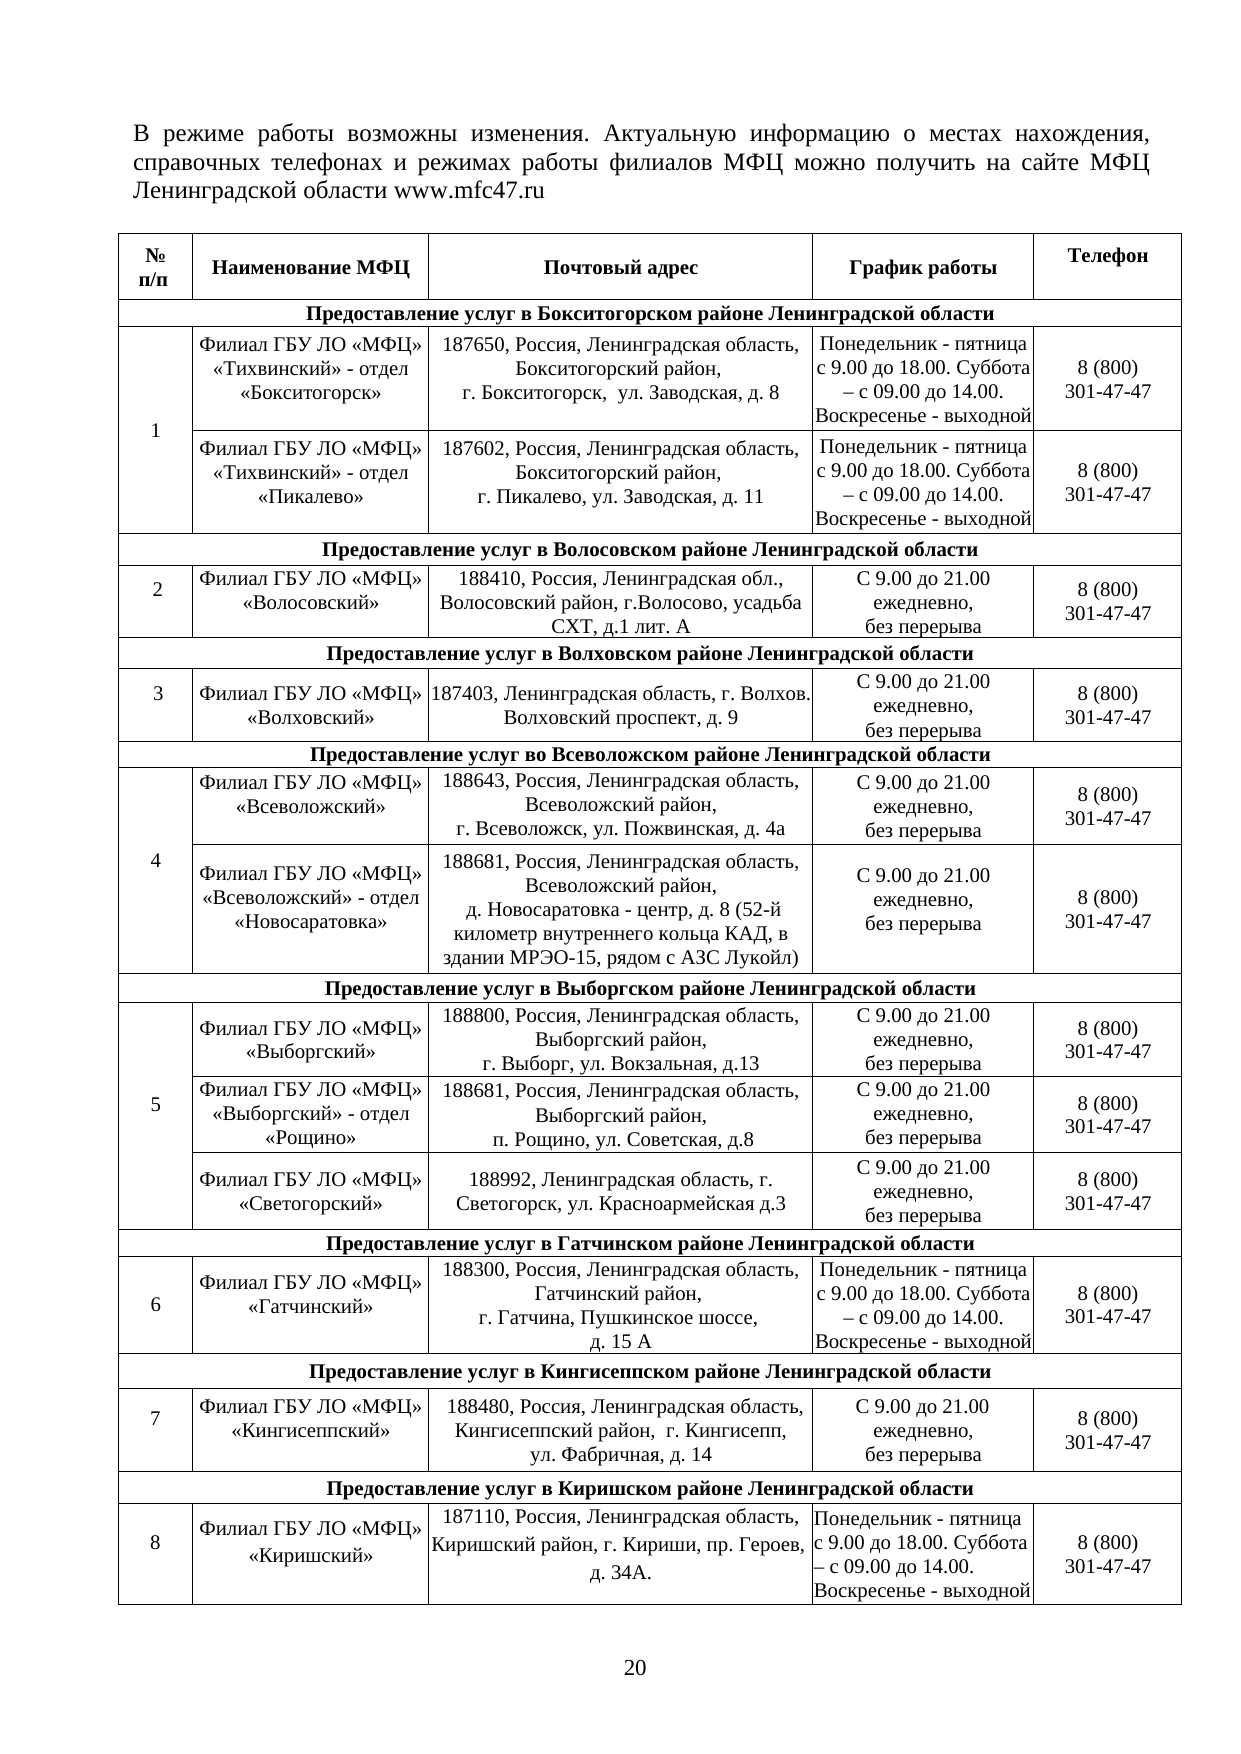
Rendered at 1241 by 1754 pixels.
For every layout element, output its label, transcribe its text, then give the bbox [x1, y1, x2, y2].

table_cell С 9.00 до 21.00 ежедневно, без перерыва [813, 768, 1033, 844]
table_cell 187403, Ленинградская область, г. Волхов. Волховский проспект, д. 9 [429, 669, 812, 741]
table_cell 8 (800) 301-47-47 [1034, 768, 1181, 844]
table_cell Предоставление услуг во Всеволожском районе Ленинградской области [119, 742, 428, 767]
table_cell Филиал ГБУ ЛО «МФЦ» «Выборгский» [193, 1003, 428, 1076]
table_header Почтовый адрес [429, 234, 812, 299]
table_cell 5 [119, 1003, 192, 1229]
table_cell 188410, Россия, Ленинградская обл., Волосовский район, г.Волосово, усадьба СХТ, д.1 лит. А [429, 566, 812, 637]
table_cell Предоставление услуг в Волховском районе Ленинградской области [119, 638, 1181, 668]
table_cell С 9.00 до 21.00 ежедневно, без перерыва [813, 669, 1033, 741]
table_cell 8 (800) 301-47-47 [1034, 1003, 1181, 1076]
table_cell 8 (800) 301-47-47 [1034, 1504, 1181, 1604]
table_header График работы [813, 234, 1033, 299]
table_cell Филиал ГБУ ЛО «МФЦ» «Тихвинский» - отдел «Бокситогорск» [193, 327, 428, 430]
text В режиме работы возможны изменения. Актуальную информацию о местах нахождения, справочных телефонах и режимах работы филиалов МФЦ можно получить на сайте МФЦ Ленинградской области www.mfc47.ru [133, 118, 1152, 204]
table_cell Предоставление услуг во Всеволожском районе Ленинградской области [429, 742, 1181, 767]
table_cell 8 (800) 301-47-47 [1034, 431, 1181, 533]
table_cell 187110, Россия, Ленинградская область, Киришский район, г. Кириши, пр. Героев, д. 34А. [429, 1504, 812, 1604]
table_cell Филиал ГБУ ЛО «МФЦ» «Кингисеппский» [193, 1389, 428, 1471]
table_cell 188681, Россия, Ленинградская область, Выборгский район, п. Рощино, ул. Советская, д.8 [429, 1077, 812, 1152]
table_cell С 9.00 до 21.00 ежедневно, без перерыва [813, 1153, 1033, 1229]
table_cell 8 (800) 301-47-47 [1034, 327, 1181, 430]
table_cell Филиал ГБУ ЛО «МФЦ» «Всеволожский» [193, 768, 428, 844]
table_cell Филиал ГБУ ЛО «МФЦ» «Волховский» [193, 669, 428, 741]
table_header № п/п [119, 234, 192, 299]
table_header Наименование МФЦ [193, 234, 428, 299]
table_cell 8 (800) 301-47-47 [1034, 1389, 1181, 1471]
table_cell 7 [119, 1389, 192, 1471]
table_cell 187650, Россия, Ленинградская область, Бокситогорский район, г. Бокситогорск, ул. Заводская, д. 8 [429, 327, 812, 430]
table_cell 3 [119, 669, 192, 741]
table_cell 188681, Россия, Ленинградская область, Всеволожский район, д. Новосаратовка - центр, д. 8 (52-й километр внутреннего кольца КАД, в здании МРЭО-15, рядом с АЗС Лукойл) [429, 845, 812, 973]
table_cell 6 [119, 1257, 192, 1352]
table_cell С 9.00 до 21.00 ежедневно, без перерыва [813, 845, 1033, 973]
table_cell 8 (800) 301-47-47 [1034, 566, 1181, 637]
table_cell 2 [119, 566, 192, 637]
table_cell Предоставление услуг в Гатчинском районе Ленинградской области [119, 1230, 1181, 1256]
table_cell Филиал ГБУ ЛО «МФЦ» «Выборгский» - отдел «Рощино» [193, 1077, 428, 1152]
table_cell Филиал ГБУ ЛО «МФЦ» «Тихвинский» - отдел «Пикалево» [193, 431, 428, 533]
table_cell Понедельник - пятница с 9.00 до 18.00. Суббота – с 09.00 до 14.00. Воскресенье - выходной [813, 1504, 1033, 1604]
table_cell 8 (800) 301-47-47 [1034, 1153, 1181, 1229]
table_cell 8 (800) 301-47-47 [1034, 669, 1181, 741]
table_cell 4 [119, 768, 192, 973]
table_cell 188800, Россия, Ленинградская область, Выборгский район, г. Выборг, ул. Вокзальная, д.13 [429, 1003, 812, 1076]
table_cell Предоставление услуг в Бокситогорском районе Ленинградской области [119, 300, 1181, 326]
table_cell Предоставление услуг в Кингисеппском районе Ленинградской области [119, 1354, 1181, 1388]
table_cell 188643, Россия, Ленинградская область, Всеволожский район, г. Всеволожск, ул. Пожвинская, д. 4а [429, 768, 812, 844]
table_cell С 9.00 до 21.00 ежедневно, без перерыва [813, 1389, 1033, 1471]
table_header Телефон [1034, 234, 1181, 299]
table_cell 187602, Россия, Ленинградская область, Бокситогорский район, г. Пикалево, ул. Заводская, д. 11 [429, 431, 812, 533]
table_cell Филиал ГБУ ЛО «МФЦ» «Киришский» [193, 1504, 428, 1604]
table_cell Филиал ГБУ ЛО «МФЦ» «Всеволожский» - отдел «Новосаратовка» [193, 845, 428, 973]
table_cell Понедельник - пятница с 9.00 до 18.00. Суббота – с 09.00 до 14.00. Воскресенье - выходной [813, 1257, 1033, 1352]
table_cell 8 (800) 301-47-47 [1034, 1077, 1181, 1152]
table_cell 1 [119, 327, 192, 533]
table_cell Предоставление услуг в Волосовском районе Ленинградской области [119, 534, 1181, 564]
table_cell Предоставление услуг в Выборгском районе Ленинградской области [119, 974, 1181, 1002]
table_cell 8 (800) 301-47-47 [1034, 1257, 1181, 1352]
table_cell С 9.00 до 21.00 ежедневно, без перерыва [813, 1077, 1033, 1152]
table_cell 8 [119, 1504, 192, 1604]
table_cell 188992, Ленинградская область, г. Светогорск, ул. Красноармейская д.3 [429, 1153, 812, 1229]
table_cell 8 (800) 301-47-47 [1034, 845, 1181, 973]
table_cell Предоставление услуг в Киришском районе Ленинградской области [119, 1472, 1181, 1503]
table_cell С 9.00 до 21.00 ежедневно, без перерыва [813, 1003, 1033, 1076]
table_cell С 9.00 до 21.00 ежедневно, без перерыва [813, 566, 1033, 637]
table_cell Филиал ГБУ ЛО «МФЦ» «Гатчинский» [193, 1257, 428, 1352]
table_cell Понедельник - пятница с 9.00 до 18.00. Суббота – с 09.00 до 14.00. Воскресенье - выходной [813, 431, 1033, 533]
table_cell Филиал ГБУ ЛО «МФЦ» «Светогорский» [193, 1153, 428, 1229]
table_cell Понедельник - пятница с 9.00 до 18.00. Суббота – с 09.00 до 14.00. Воскресенье - выходной [813, 327, 1033, 430]
table_cell Филиал ГБУ ЛО «МФЦ» «Волосовский» [193, 566, 428, 637]
table_cell 188480, Россия, Ленинградская область, Кингисеппский район, г. Кингисепп, ул. Фабричная, д. 14 [429, 1389, 812, 1471]
